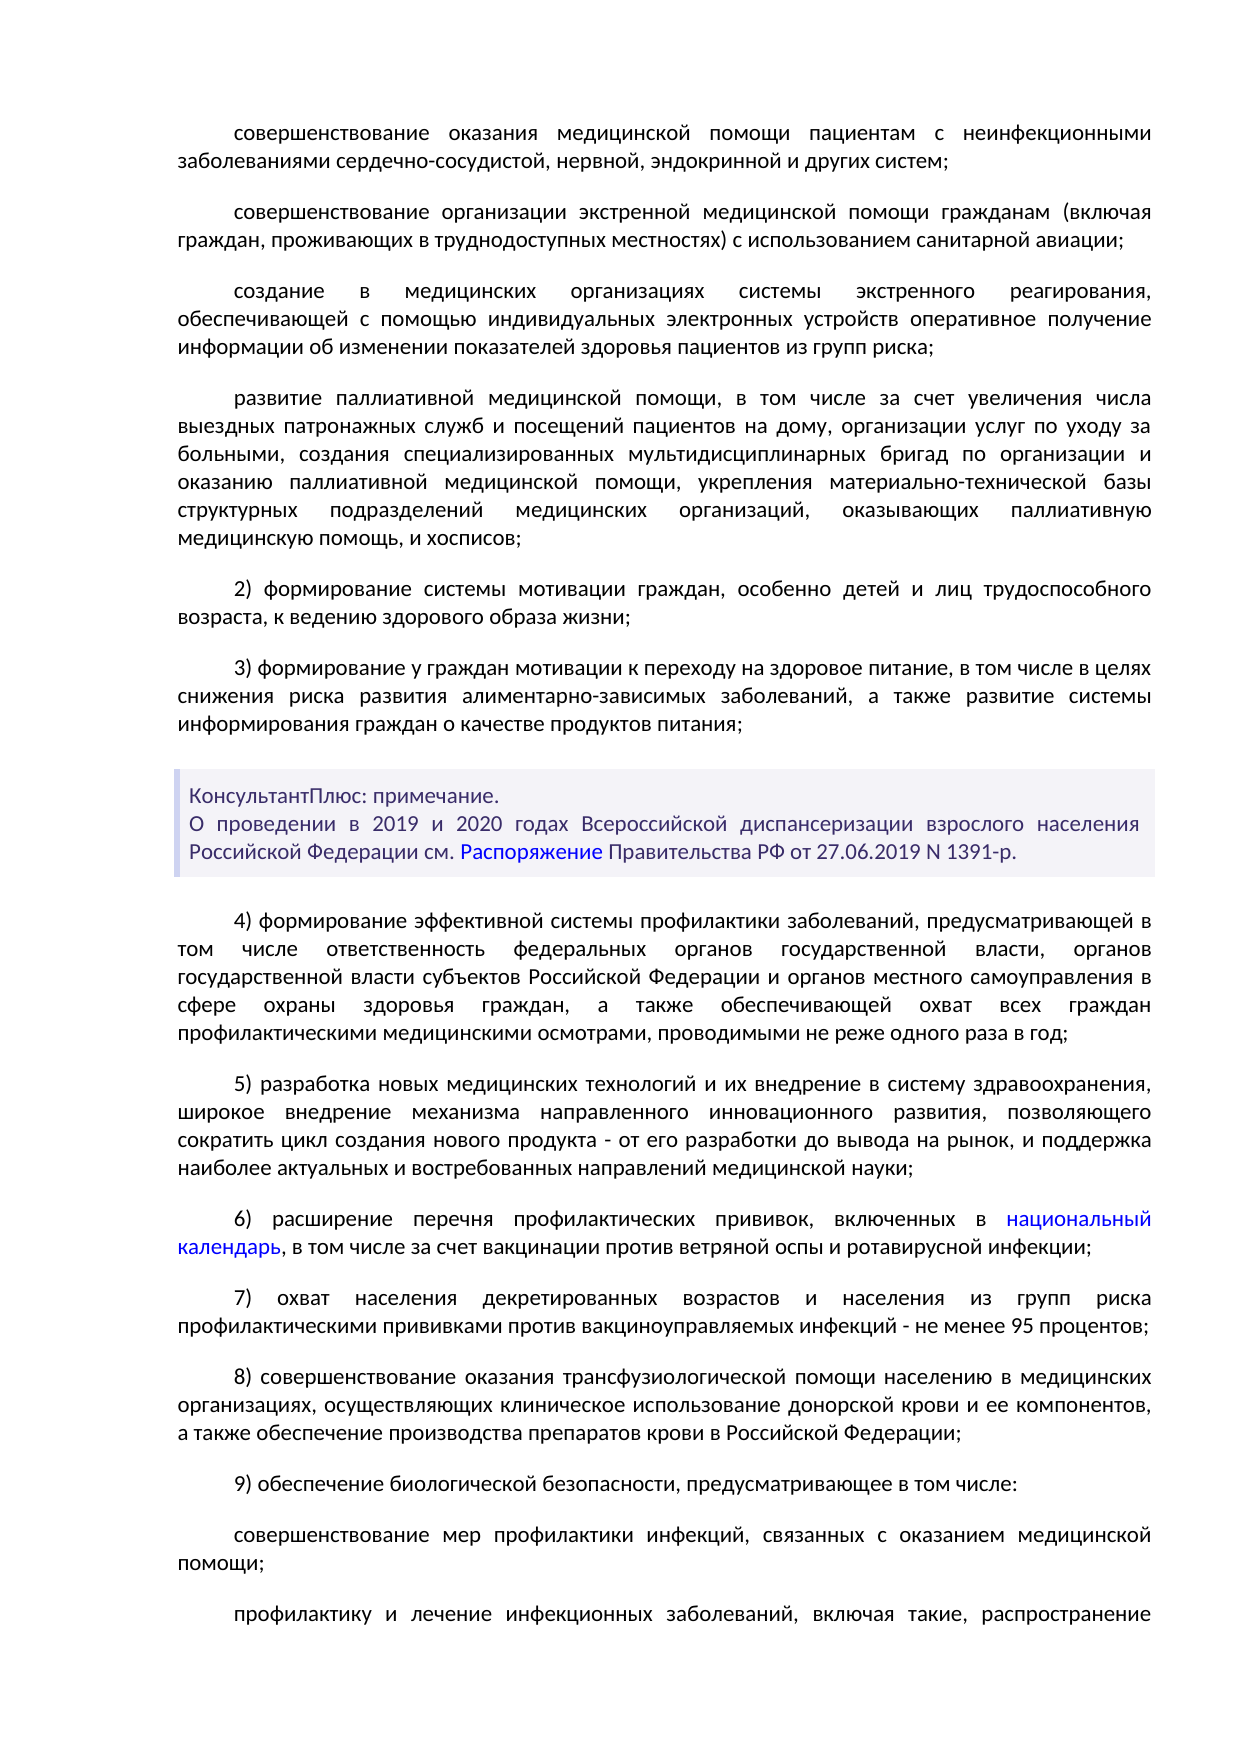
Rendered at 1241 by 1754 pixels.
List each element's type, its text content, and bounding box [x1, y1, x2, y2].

text развитие паллиативной медицинской помощи, в том числе за счет увеличения числа выездных патронажных служб и посещений пациентов на дому, организации услуг по уходу за больными, создания специализированных мультидисциплинарных бригад по организации и оказанию паллиативной медицинской помощи, укрепления материально-технической базы структурных подразделений медицинских организаций, оказывающих паллиативную медицинскую помощь, и хосписов; [177, 383, 1152, 551]
text 8) совершенствование оказания трансфузиологической помощи населению в медицинских организациях, осуществляющих клиническое использование донорской крови и ее компонентов, а также обеспечение производства препаратов крови в Российской Федерации; [177, 1362, 1152, 1446]
text 9) обеспечение биологической безопасности, предусматривающее в том числе: [177, 1469, 1152, 1497]
text совершенствование мер профилактики инфекций, связанных с оказанием медицинской помощи; [177, 1520, 1152, 1576]
text создание в медицинских организациях системы экстренного реагирования, обеспечивающей с помощью индивидуальных электронных устройств оперативное получение информации об изменении показателей здоровья пациентов из групп риска; [177, 276, 1152, 360]
text 6) расширение перечня профилактических прививок, включенных в национальный календарь, в том числе за счет вакцинации против ветряной оспы и ротавирусной инфекции; [177, 1204, 1152, 1260]
text совершенствование организации экстренной медицинской помощи гражданам (включая граждан, проживающих в труднодоступных местностях) с использованием санитарной авиации; [177, 197, 1152, 253]
text 5) разработка новых медицинских технологий и их внедрение в систему здравоохранения, широкое внедрение механизма направленного инновационного развития, позволяющего сократить цикл создания нового продукта - от его разработки до вывода на рынок, и поддержка наиболее актуальных и востребованных направлений медицинской науки; [177, 1069, 1152, 1181]
text 7) охват населения декретированных возрастов и населения из групп риска профилактическими прививками против вакциноуправляемых инфекций - не менее 95 процентов; [177, 1283, 1152, 1339]
text 4) формирование эффективной системы профилактики заболеваний, предусматривающей в том числе ответственность федеральных органов государственной власти, органов государственной власти субъектов Российской Федерации и органов местного самоуправления в сфере охраны здоровья граждан, а также обеспечивающей охват всех граждан профилактическими медицинскими осмотрами, проводимыми не реже одного раза в год; [177, 906, 1152, 1046]
text совершенствование оказания медицинской помощи пациентам с неинфекционными заболеваниями сердечно-сосудистой, нервной, эндокринной и других систем; [177, 118, 1152, 174]
table_header КонсультантПлюс: примечание. О проведении в 2019 и 2020 годах Всероссийской диспансеризации взрослого населения Российской Федерации см. Распоряжение Правительства РФ от 27.06.2019 N 1391-р. [180, 769, 1149, 877]
text 3) формирование у граждан мотивации к переходу на здоровое питание, в том числе в целях снижения риска развития алиментарно-зависимых заболеваний, а также развитие системы информирования граждан о качестве продуктов питания; [177, 653, 1152, 737]
text 2) формирование системы мотивации граждан, особенно детей и лиц трудоспособного возраста, к ведению здорового образа жизни; [177, 574, 1152, 630]
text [177, 1599, 1152, 1627]
